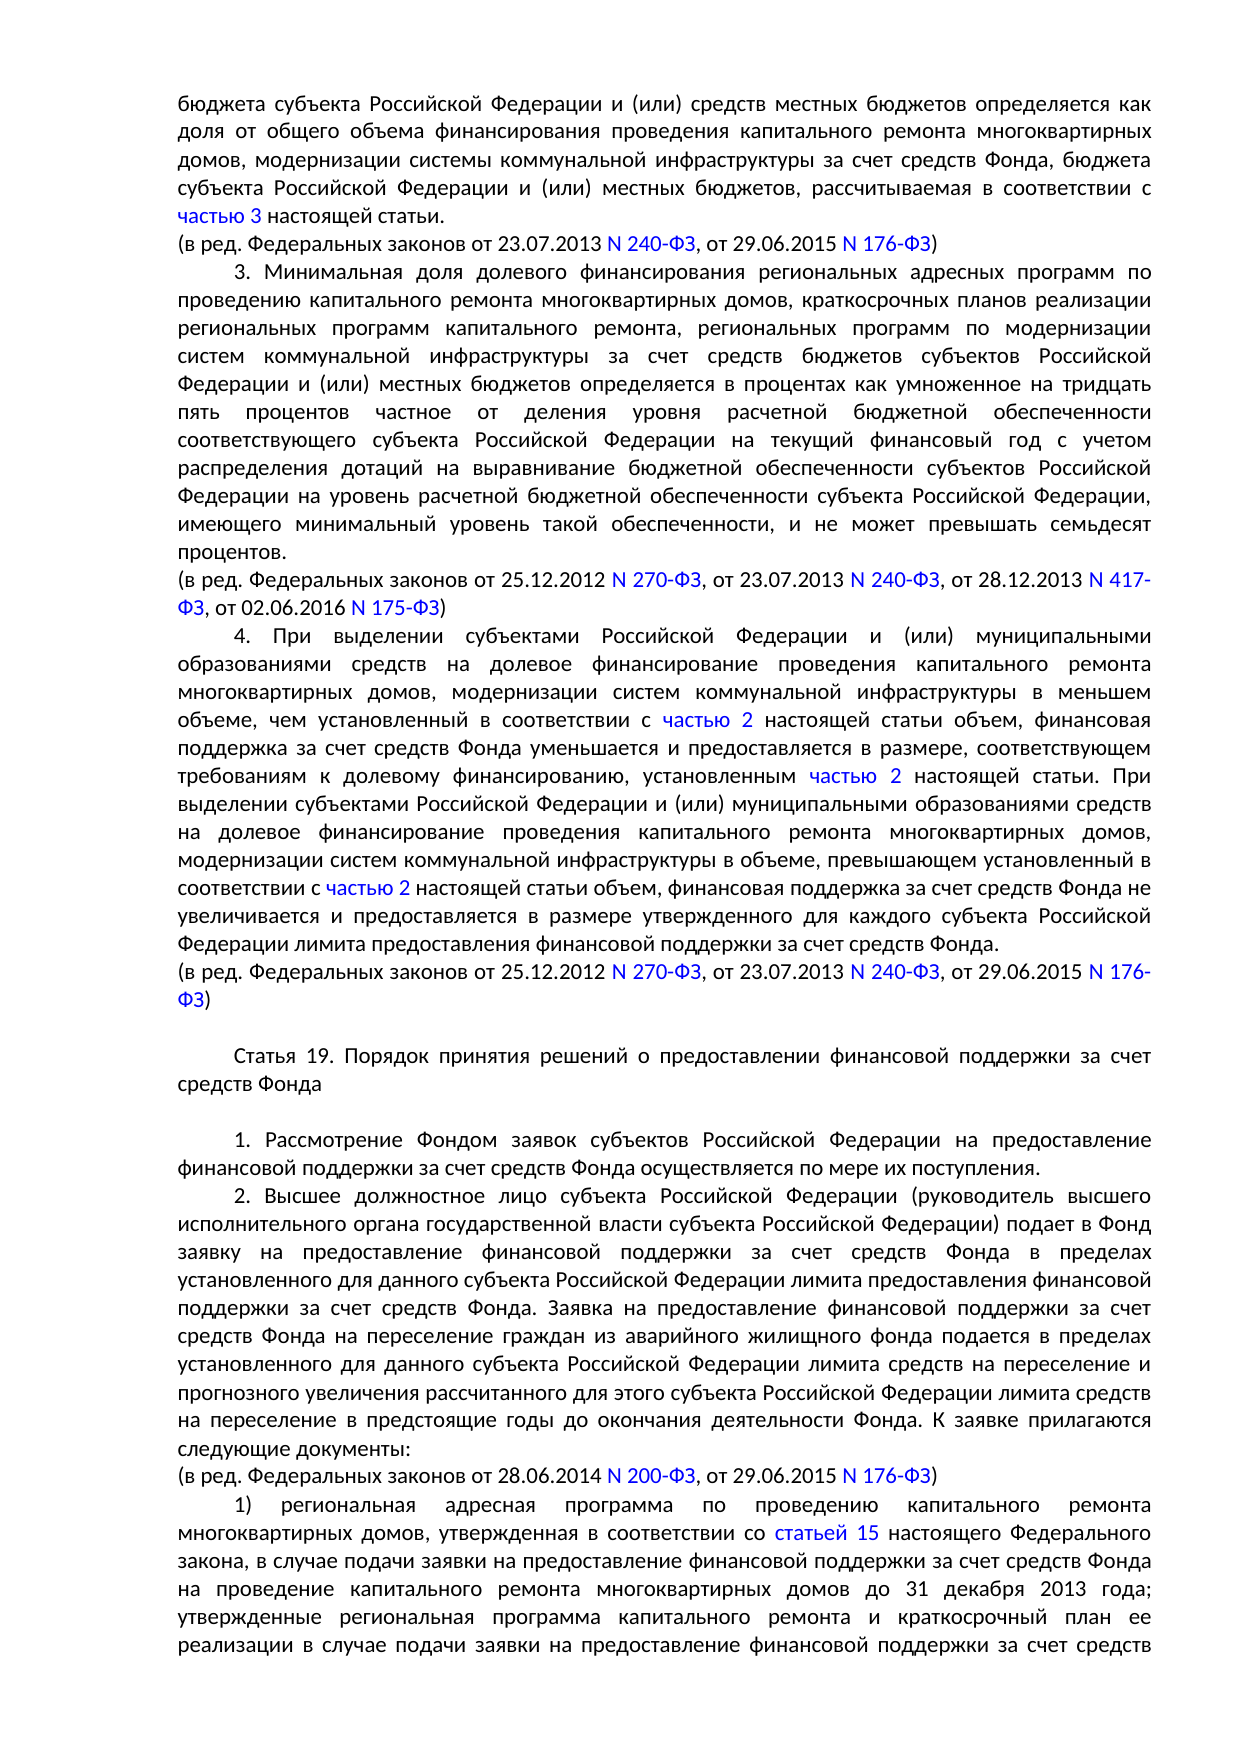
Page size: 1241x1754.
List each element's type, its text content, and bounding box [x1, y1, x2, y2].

text (в ред. Федеральных законов от 25.12.2012 N 270-ФЗ, от 23.07.2013 N 240-ФЗ, от 29.06.2015 N 176-ФЗ) [177, 957, 1152, 1013]
text 1. Рассмотрение Фондом заявок субъектов Российской Федерации на предоставление финансовой поддержки за счет средств Фонда осуществляется по мере их поступления. [177, 1125, 1152, 1181]
text 3. Минимальная доля долевого финансирования региональных адресных программ по проведению капитального ремонта многоквартирных домов, краткосрочных планов реализации региональных программ капитального ремонта, региональных программ по модернизации систем коммунальной инфраструктуры за счет средств бюджетов субъектов Российской Федерации и (или) местных бюджетов определяется в процентах как умноженное на тридцать пять процентов частное от деления уровня расчетной бюджетной обеспеченности соответствующего субъекта Российской Федерации на текущий финансовый год с учетом распределения дотаций на выравнивание бюджетной обеспеченности субъектов Российской Федерации на уровень расчетной бюджетной обеспеченности субъекта Российской Федерации, имеющего минимальный уровень такой обеспеченности, и не может превышать семьдесят процентов. [177, 257, 1152, 565]
text 2. Высшее должностное лицо субъекта Российской Федерации (руководитель высшего исполнительного органа государственной власти субъекта Российской Федерации) подает в Фонд заявку на предоставление финансовой поддержки за счет средств Фонда в пределах установленного для данного субъекта Российской Федерации лимита предоставления финансовой поддержки за счет средств Фонда. Заявка на предоставление финансовой поддержки за счет средств Фонда на переселение граждан из аварийного жилищного фонда подается в пределах установленного для данного субъекта Российской Федерации лимита средств на переселение и прогнозного увеличения рассчитанного для этого субъекта Российской Федерации лимита средств на переселение в предстоящие годы до окончания деятельности Фонда. К заявке прилагаются следующие документы: [177, 1181, 1152, 1462]
text 4. При выделении субъектами Российской Федерации и (или) муниципальными образованиями средств на долевое финансирование проведения капитального ремонта многоквартирных домов, модернизации систем коммунальной инфраструктуры в меньшем объеме, чем установленный в соответствии с частью 2 настоящей статьи объем, финансовая поддержка за счет средств Фонда уменьшается и предоставляется в размере, соответствующем требованиям к долевому финансированию, установленным частью 2 настоящей статьи. При выделении субъектами Российской Федерации и (или) муниципальными образованиями средств на долевое финансирование проведения капитального ремонта многоквартирных домов, модернизации систем коммунальной инфраструктуры в объеме, превышающем установленный в соответствии с частью 2 настоящей статьи объем, финансовая поддержка за счет средств Фонда не увеличивается и предоставляется в размере утвержденного для каждого субъекта Российской Федерации лимита предоставления финансовой поддержки за счет средств Фонда. [177, 621, 1152, 957]
text (в ред. Федеральных законов от 28.06.2014 N 200-ФЗ, от 29.06.2015 N 176-ФЗ) [177, 1462, 1152, 1490]
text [177, 1490, 1152, 1658]
text (в ред. Федеральных законов от 23.07.2013 N 240-ФЗ, от 29.06.2015 N 176-ФЗ) [177, 229, 1152, 257]
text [177, 89, 1152, 229]
text Статья 19. Порядок принятия решений о предоставлении финансовой поддержки за счет средств Фонда [177, 1041, 1152, 1097]
text (в ред. Федеральных законов от 25.12.2012 N 270-ФЗ, от 23.07.2013 N 240-ФЗ, от 28.12.2013 N 417-ФЗ, от 02.06.2016 N 175-ФЗ) [177, 565, 1152, 621]
